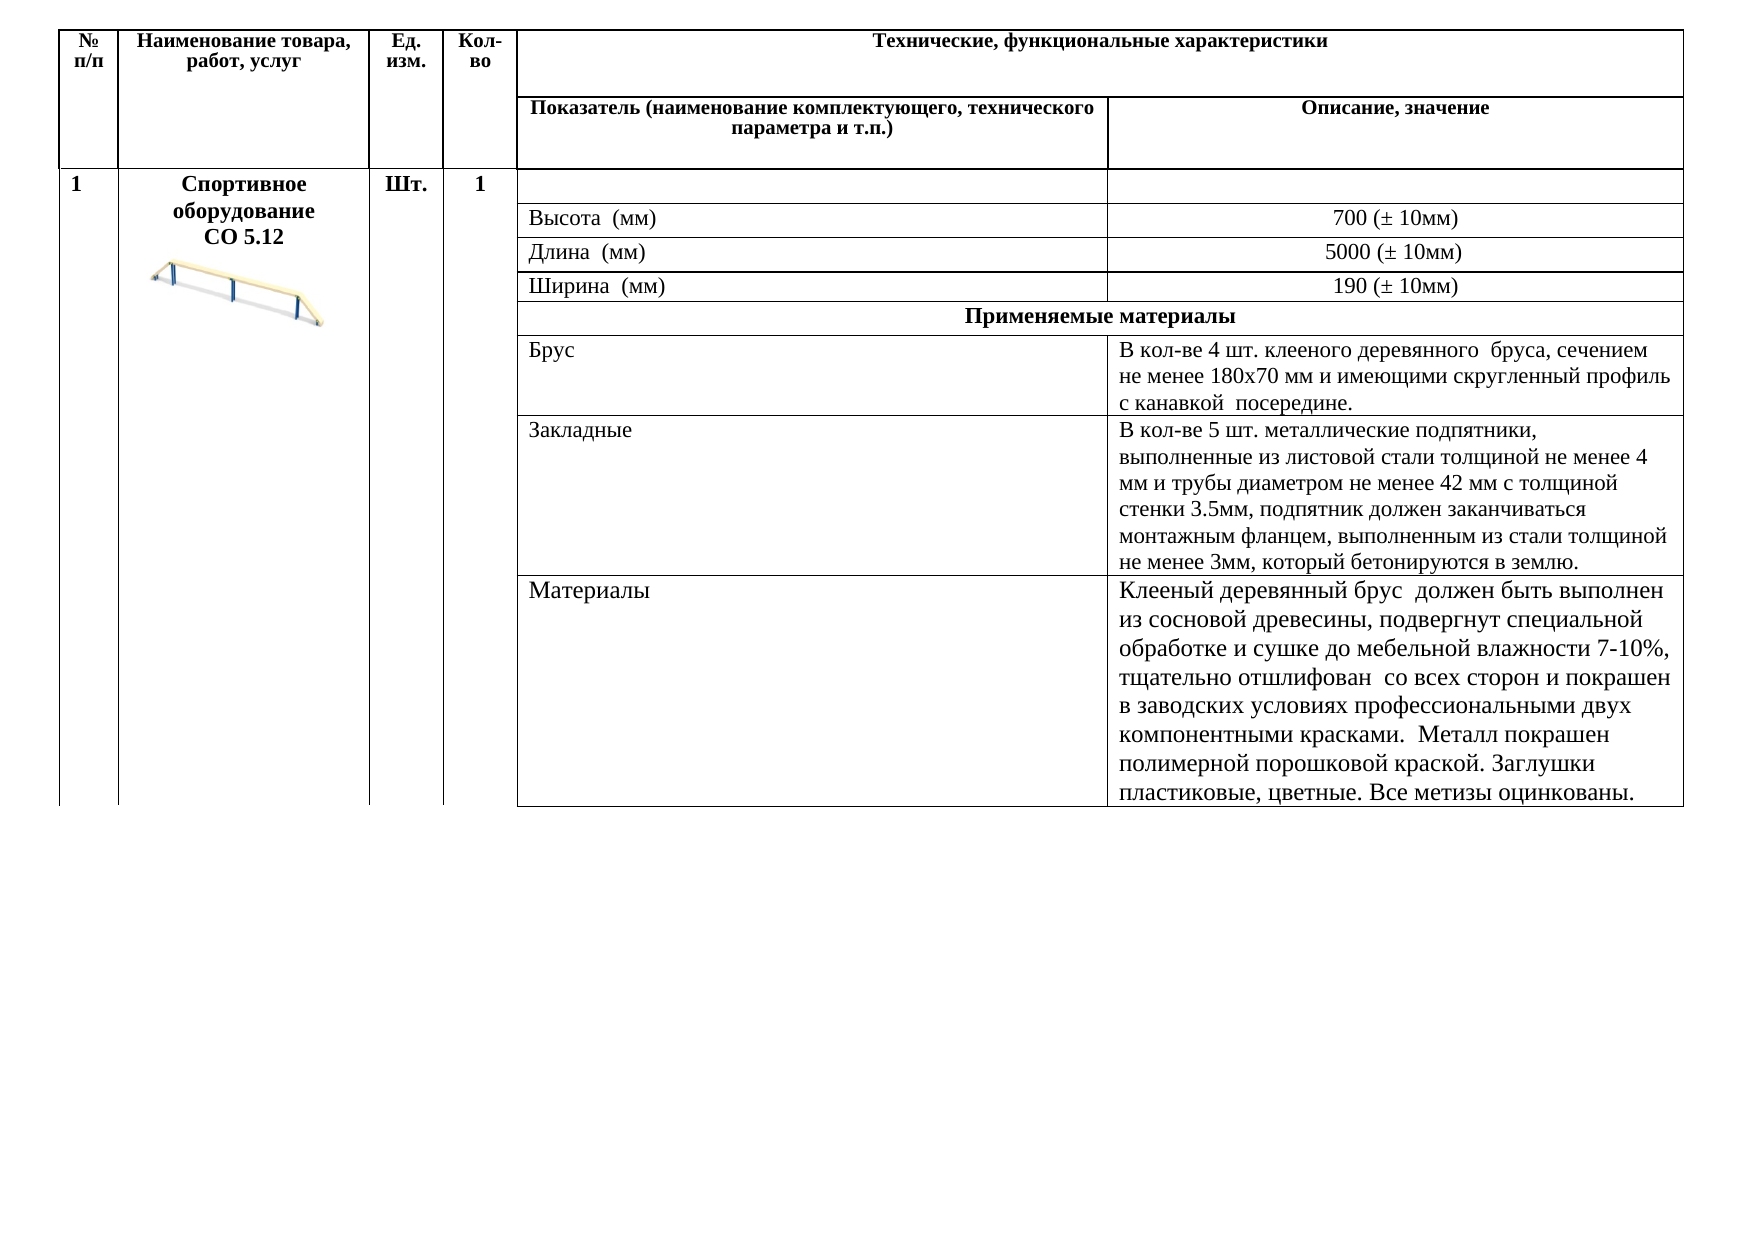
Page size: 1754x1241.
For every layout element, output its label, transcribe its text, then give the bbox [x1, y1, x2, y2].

table_header Кол-во [444, 31, 516, 168]
table_cell Показатель (наименование комплектующего, технического параметра и т.п.) [518, 98, 1107, 168]
table_cell Брус [518, 336, 1107, 415]
table_cell В кол-ве 5 шт. металлические подпятники, выполненные из листовой стали толщиной не менее 4 мм и трубы диаметром не менее 42 мм с толщиной стенки 3.5мм, подпятник должен заканчиваться монтажным фланцем, выполненным из стали толщиной не менее 3мм, который бетонируются в землю. [1108, 416, 1683, 574]
table_header № п/п [60, 31, 117, 168]
table_cell Высота (мм) [518, 204, 1107, 237]
table_cell [518, 170, 1107, 203]
table_cell Клееный деревянный брус должен быть выполнен из сосновой древесины, подвергнут специальной обработке и сушке до мебельной влажности 7-10%, тщательно отшлифован со всех сторон и покрашен в заводских условиях профессиональными двух компонентными красками. Металл покрашен полимерной порошковой краской. Заглушки пластиковые, цветные. Все метизы оцинкованы. [1108, 576, 1683, 806]
table_cell [1108, 170, 1683, 203]
table_cell Закладные [518, 416, 1107, 574]
table_cell 5000 (± 10мм) [1108, 238, 1683, 271]
table_cell 1 [443, 169, 517, 806]
table_cell Ширина (мм) [518, 273, 1107, 301]
table_cell Спортивное оборудование СО 5.12 [118, 169, 369, 806]
table_cell Шт. [369, 169, 443, 806]
table_cell Описание, значение [1109, 98, 1683, 168]
table_cell В кол-ве 4 шт. клееного деревянного бруса, сечением не менее 180х70 мм и имеющими скругленный профиль с канавкой посередине. [1108, 336, 1683, 415]
table_cell 190 (± 10мм) [1108, 273, 1683, 301]
table_header Ед. изм. [370, 31, 442, 168]
table_cell Материалы [518, 576, 1107, 806]
table_header Технические, функциональные характеристики [518, 31, 1683, 96]
picture [145, 249, 327, 331]
table_header Наименование товара, работ, услуг [119, 31, 368, 168]
table_cell 1 [60, 169, 118, 806]
table_cell 700 (± 10мм) [1108, 204, 1683, 237]
table_cell Применяемые материалы [518, 302, 1683, 335]
table_cell Длина (мм) [518, 238, 1107, 271]
